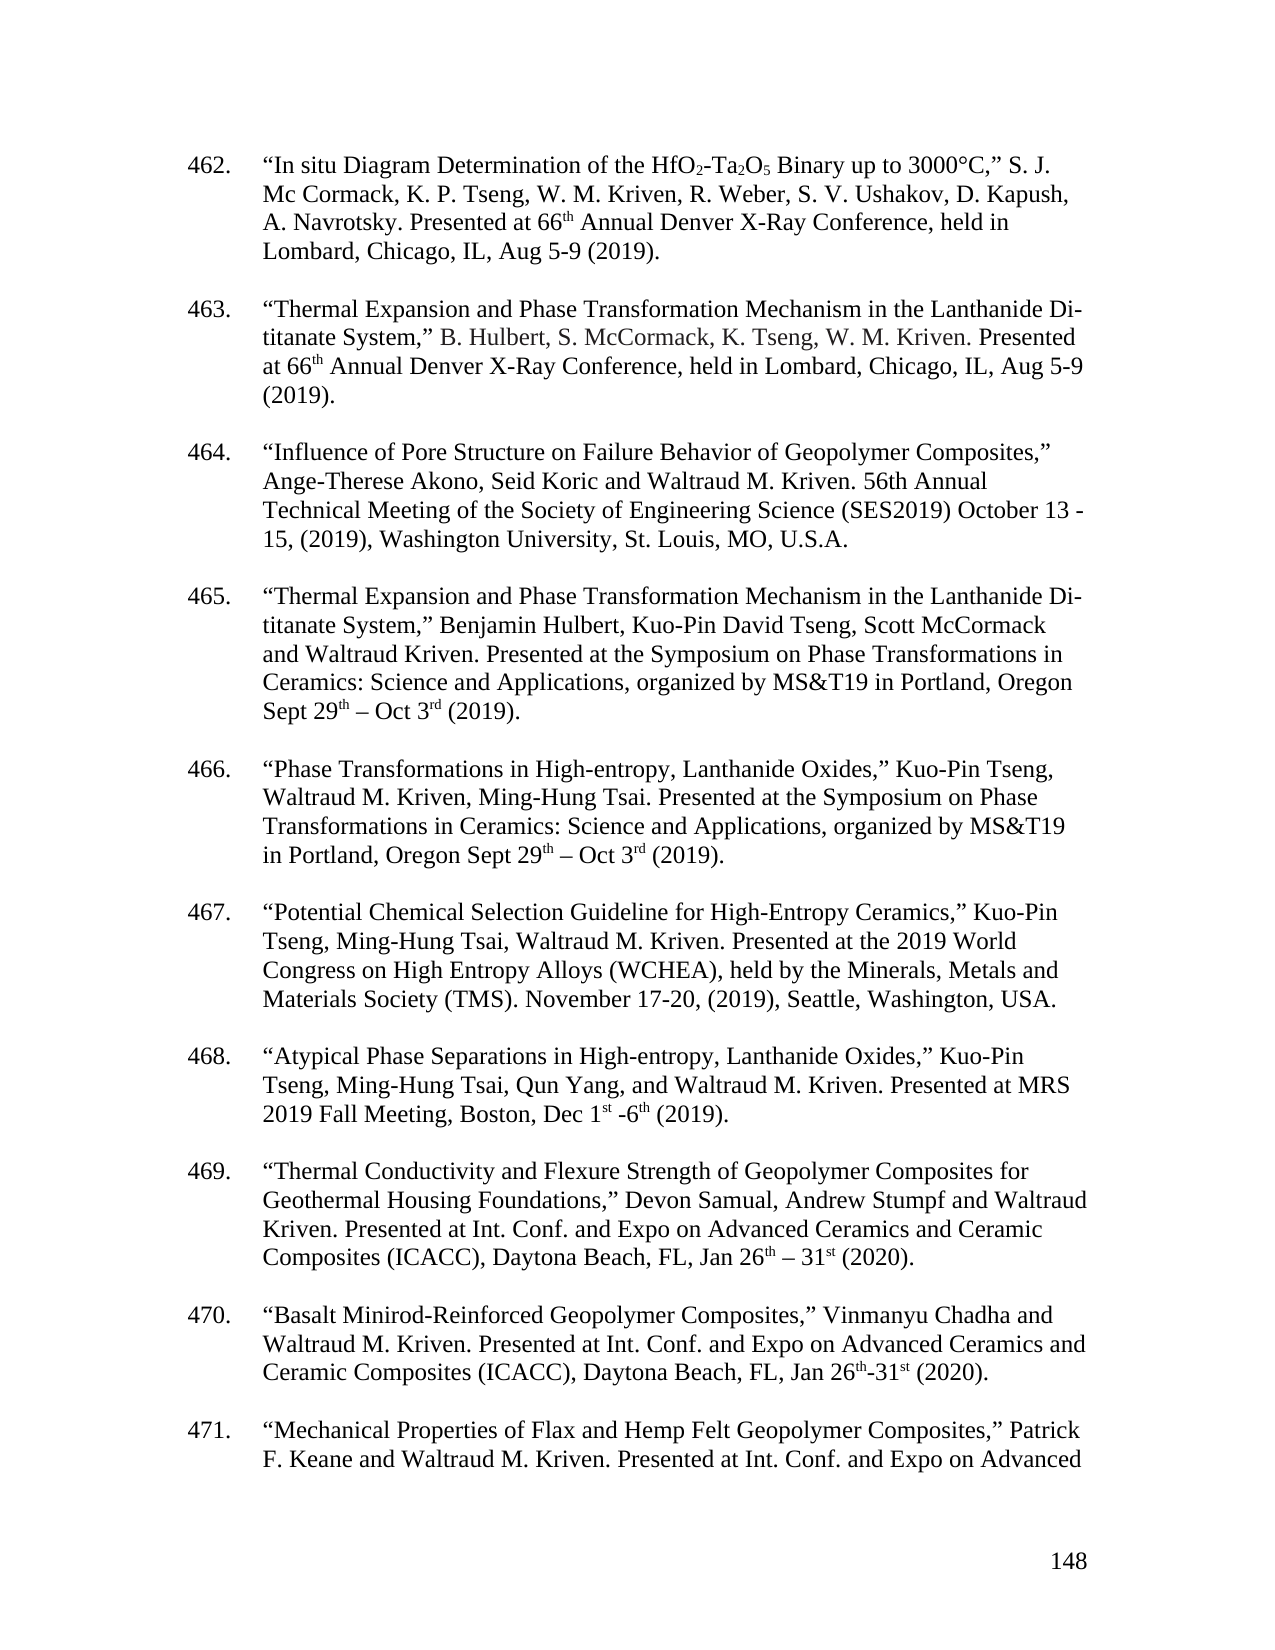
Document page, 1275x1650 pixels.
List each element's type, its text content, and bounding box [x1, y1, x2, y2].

text 470. “Basalt Minirod-Reinforced Geopolymer Composites,” Vinmanyu Chadha and Waltraud M. Kriven. Presented at Int. Conf. and Expo on Advanced Ceramics and Ceramic Composites (ICACC), Daytona Beach, FL, Jan 26th-31st (2020). [187, 1300, 1087, 1386]
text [187, 1415, 1087, 1472]
text 462. “In situ Diagram Determination of the HfO2-Ta2O5 Binary up to 3000°C,” S. J. Mc Cormack, K. P. Tseng, W. M. Kriven, R. Weber, S. V. Ushakov, D. Kapush, A. Navrotsky. Presented at 66th Annual Denver X-Ray Conference, held in Lombard, Chicago, IL, Aug 5-9 (2019). [187, 150, 1087, 265]
text 469. “Thermal Conductivity and Flexure Strength of Geopolymer Composites for Geothermal Housing Foundations,” Devon Samual, Andrew Stumpf and Waltraud Kriven. Presented at Int. Conf. and Expo on Advanced Ceramics and Ceramic Composites (ICACC), Daytona Beach, FL, Jan 26th – 31st (2020). [187, 1156, 1087, 1271]
text 467. “Potential Chemical Selection Guideline for High-Entropy Ceramics,” Kuo-Pin Tseng, Ming-Hung Tsai, Waltraud M. Kriven. Presented at the 2019 World Congress on High Entropy Alloys (WCHEA), held by the Minerals, Metals and Materials Society (TMS). November 17-20, (2019), Seattle, Washington, USA. [187, 897, 1087, 1012]
text 463. “Thermal Expansion and Phase Transformation Mechanism in the Lanthanide Di-titanate System,” B. Hulbert, S. McCormack, K. Tseng, W. M. Kriven. Presented at 66th Annual Denver X-Ray Conference, held in Lombard, Chicago, IL, Aug 5-9 (2019). [187, 294, 1087, 409]
text 468. “Atypical Phase Separations in High-entropy, Lanthanide Oxides,” Kuo-Pin Tseng, Ming-Hung Tsai, Qun Yang, and Waltraud M. Kriven. Presented at MRS 2019 Fall Meeting, Boston, Dec 1st -6th (2019). [187, 1041, 1087, 1127]
text 464. “Influence of Pore Structure on Failure Behavior of Geopolymer Composites,” Ange-Therese Akono, Seid Koric and Waltraud M. Kriven. 56th Annual Technical Meeting of the Society of Engineering Science (SES2019) October 13 - 15, (2019), Washington University, St. Louis, MO, U.S.A. [187, 437, 1087, 552]
text 465. “Thermal Expansion and Phase Transformation Mechanism in the Lanthanide Di-titanate System,” Benjamin Hulbert, Kuo-Pin David Tseng, Scott McCormack and Waltraud Kriven. Presented at the Symposium on Phase Transformations in Ceramics: Science and Applications, organized by MS&T19 in Portland, Oregon Sept 29th – Oct 3rd (2019). [187, 581, 1087, 725]
text 466. “Phase Transformations in High-entropy, Lanthanide Oxides,” Kuo-Pin Tseng, Waltraud M. Kriven, Ming-Hung Tsai. Presented at the Symposium on Phase Transformations in Ceramics: Science and Applications, organized by MS&T19 in Portland, Oregon Sept 29th – Oct 3rd (2019). [187, 754, 1087, 869]
